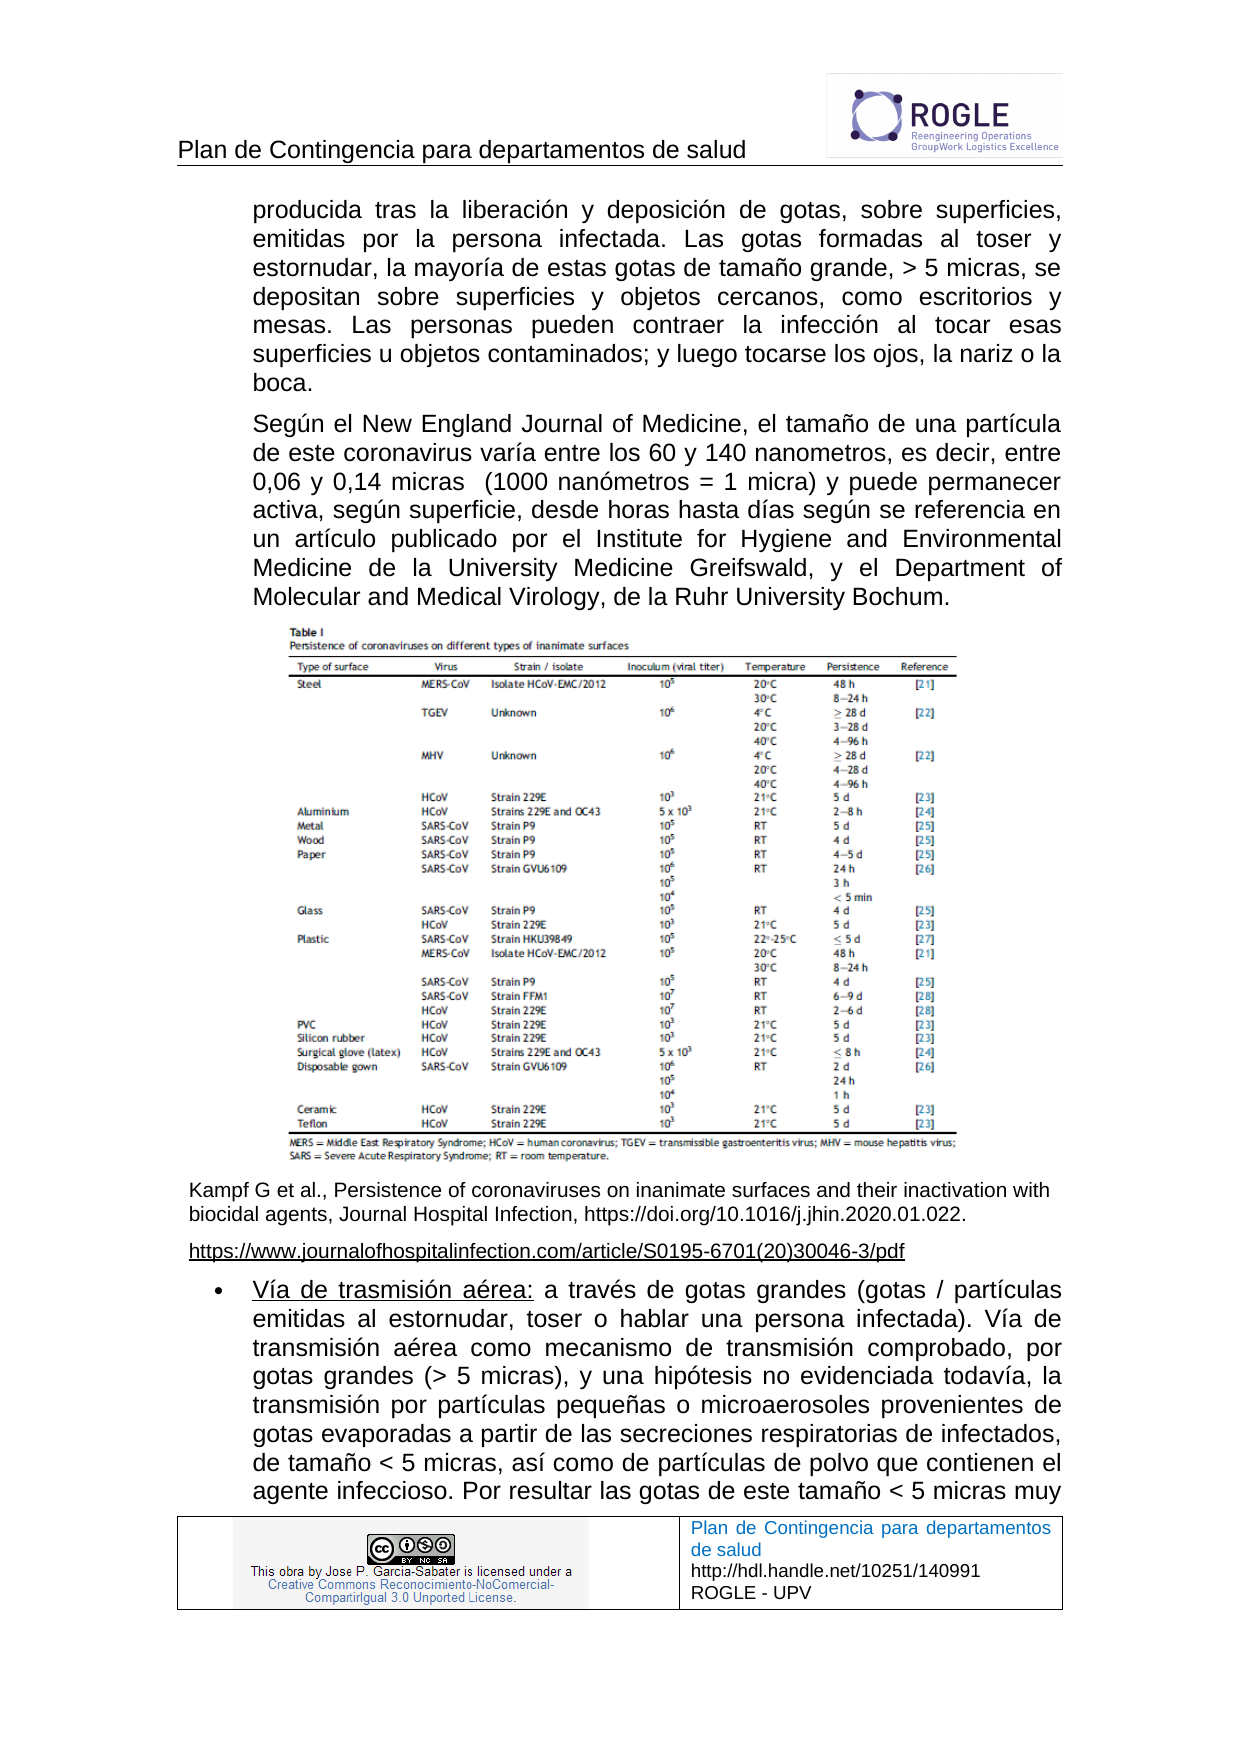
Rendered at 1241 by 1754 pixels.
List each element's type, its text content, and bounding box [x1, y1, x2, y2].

picture [280, 622, 960, 1166]
list Según el New England Journal of Medicine, el tamaño de una partícula de este coronavirus varía entre los 60 y 140 nanometros, es decir, entre 0,06 y 0,14 micras (1000 nanómetros = 1 micra) y puede permanecer activa, según superficie, desde horas hasta días según se referencia en un artículo publicado por el Institute for Hygiene and Environmental Medicine de la University Medicine Greifswald, y el Department of Molecular and Medical Virology, de la Ruhr University Bochum. [252, 409, 1063, 610]
picture [232, 1517, 589, 1609]
table_cell Kampf G et al., Persistence of coronaviruses on inanimate surfaces and their inactivation with biocidal agents, Journal Hospital Infection, https://doi.org/10.1016/j.jhin.2020.01.022. https://www.journalofhospitalinfection.com/article/S0195-6701(20)30046-3/pdf [177, 1166, 1063, 1262]
table_header [177, 610, 1063, 1166]
picture [826, 73, 1063, 158]
